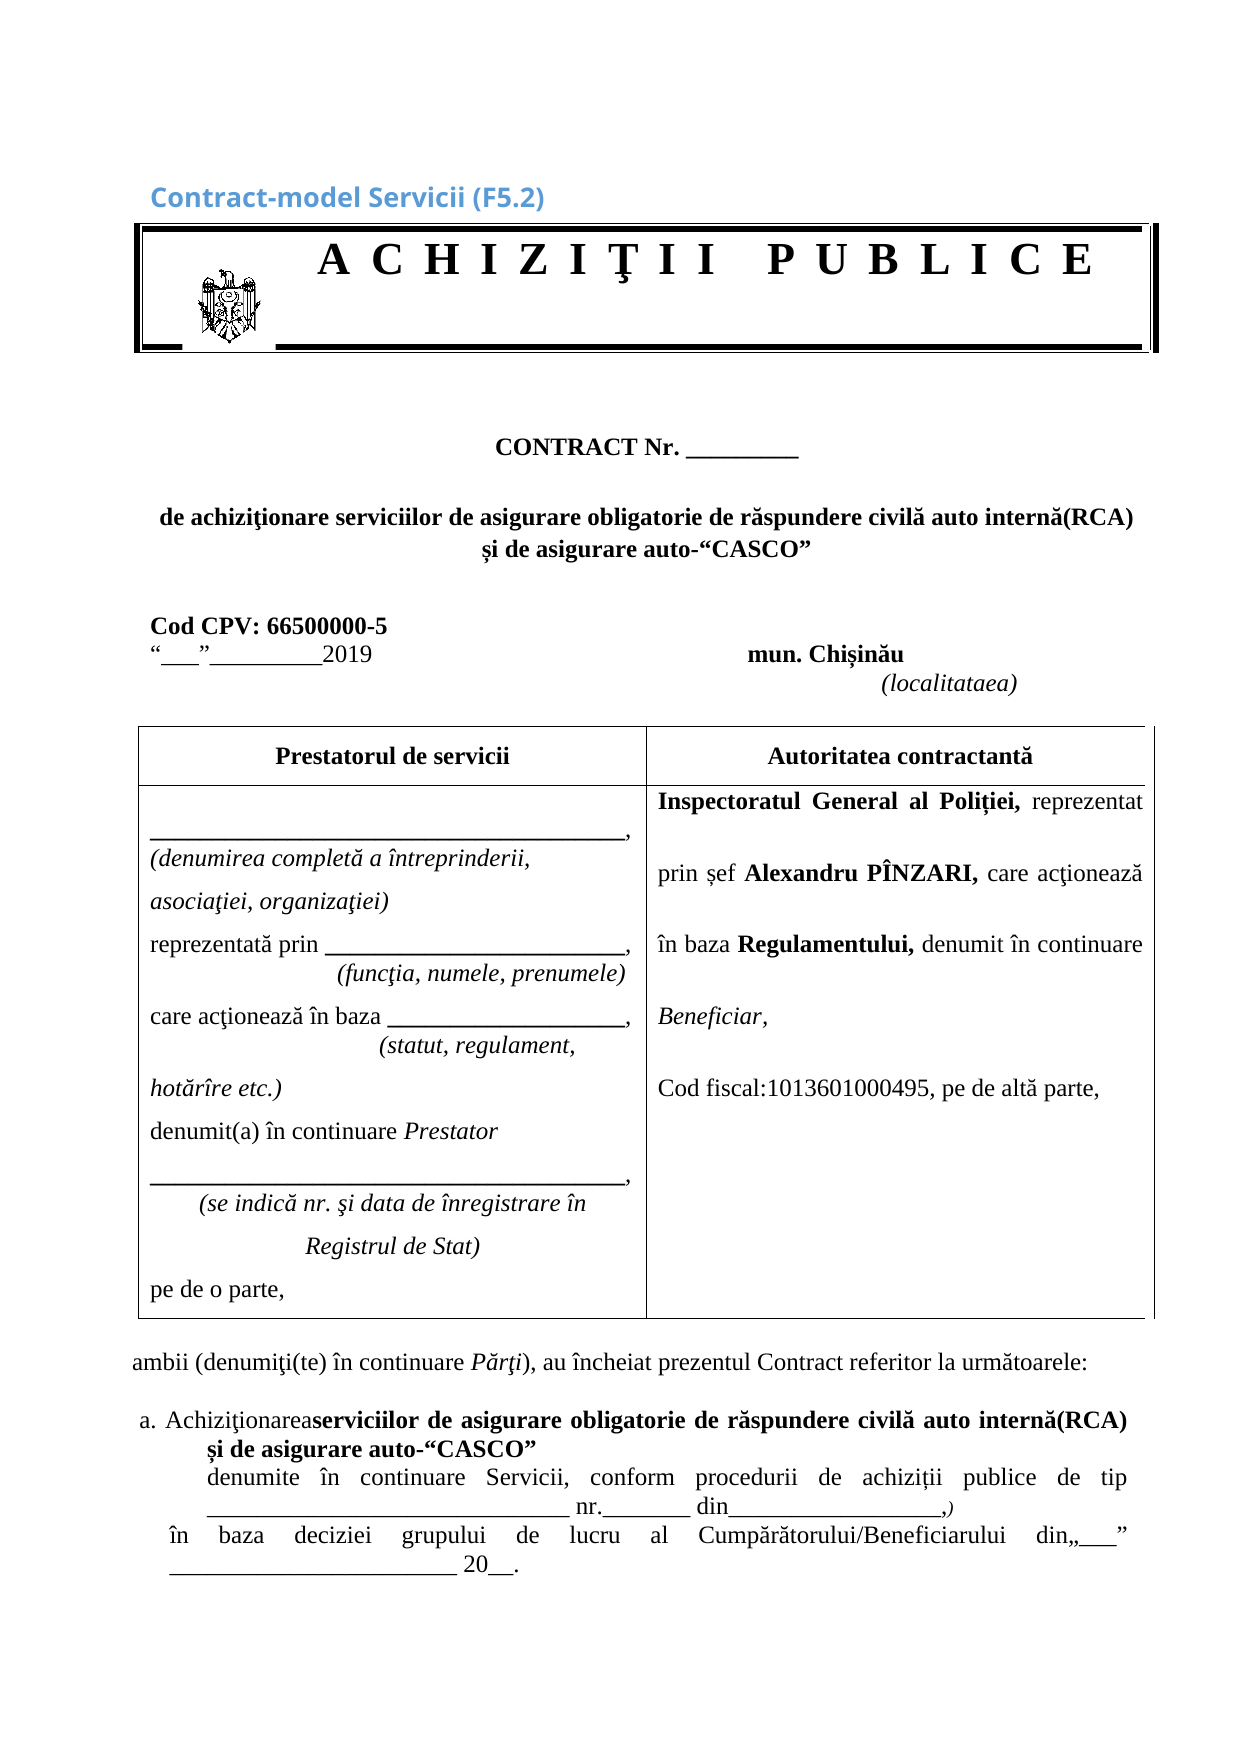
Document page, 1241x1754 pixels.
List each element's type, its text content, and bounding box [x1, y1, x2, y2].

table_cell Autoritatea contractantă [647, 726, 1154, 785]
table_cell Contract Nr. _________ de achiziţionare serviciilor de asigurare obligatorie de răspundere civilă auto internă(RCA) și de asigurare auto-“CASCO” Cod CPV: 66500000-5 “___”_________2019 mun. Chișinău (localitataea) [139, 403, 1154, 726]
table_cell ACHIZIŢII PUBLICE [140, 223, 1153, 344]
table_cell Inspectoratul General al Poliției, reprezentat prin șef Alexandru PÎNZARI, care acţionează în baza Regulamentului, denumit în continuare Beneficiar, Cod fiscal:1013601000495, pe de altă parte, [647, 785, 1154, 1318]
table_cell ______________________________________, (denumirea completă a întreprinderii, asociaţiei, organizaţiei) reprezentată prin ________________________, (funcţia, numele, prenumele) care acţionează în baza ___________________, (statut, regulament, hotărîre etc.) denumit(a) în continuare Prestator ______________________________________, (se indică nr. şi data de înregistrare în Registrul de Stat) pe de o parte, [139, 786, 646, 1318]
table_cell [121, 1348, 1139, 1577]
table_cell [139, 1318, 1154, 1347]
table_cell Prestatorul de servicii [139, 727, 646, 785]
table_header Contract-model Servicii (F5.2) [139, 150, 1154, 223]
table_cell [139, 344, 1154, 403]
